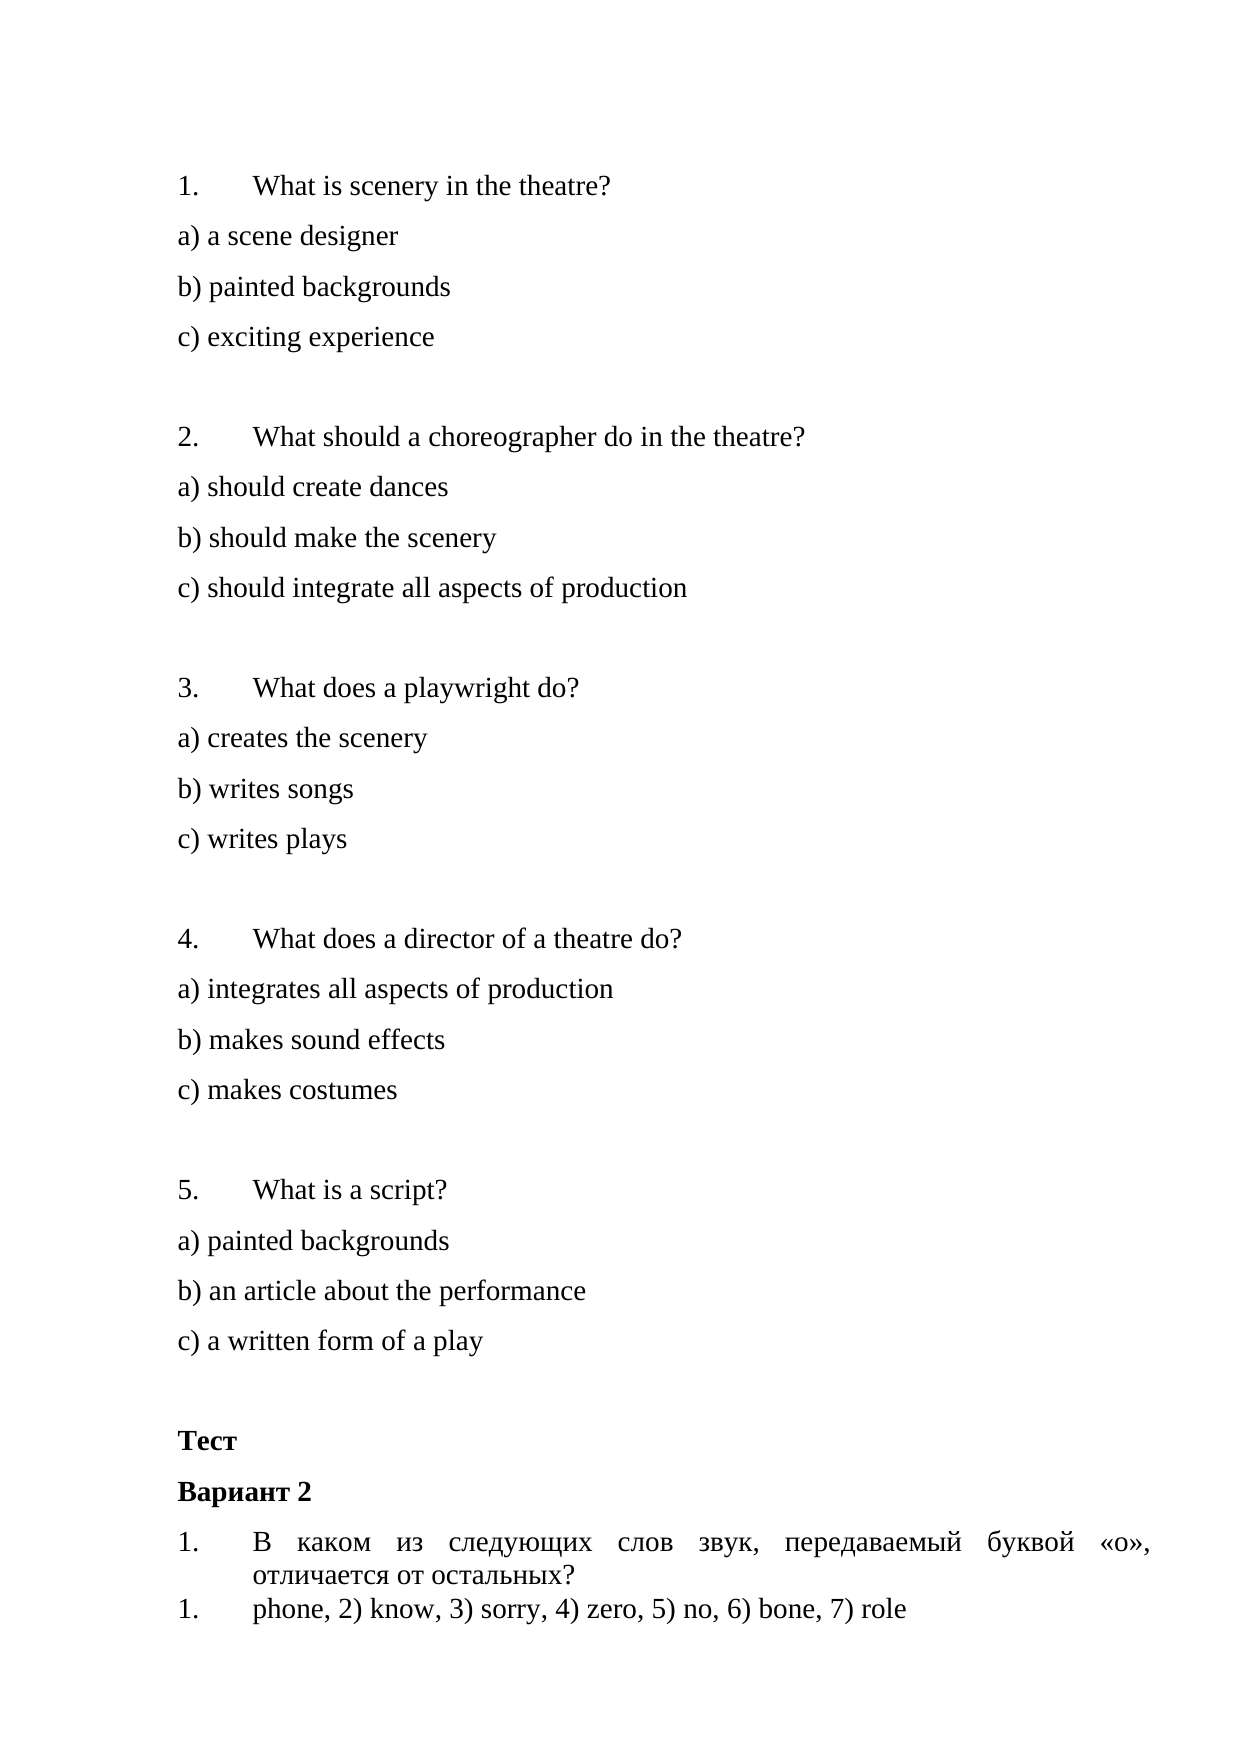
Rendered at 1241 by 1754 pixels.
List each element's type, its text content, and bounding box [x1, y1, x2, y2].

list phone, 2) know, 3) sorry, 4) zero, 5) no, 6) bone, 7) role [177, 1591, 1152, 1624]
text c) makes costumes [177, 1072, 1152, 1106]
list What does a director of a theatre do? [177, 921, 1152, 955]
text Тест [177, 1423, 1152, 1457]
text b) writes songs [177, 771, 1152, 804]
text b) painted backgrounds [177, 269, 1152, 302]
list В каком из следующих слов звук, передаваемый буквой «о», отличается от остальных? [177, 1524, 1152, 1591]
text c) writes plays [177, 821, 1152, 854]
list What does a playwright do? [177, 670, 1152, 704]
list What is scenery in the theatre? [177, 168, 1152, 202]
text c) should integrate all aspects of production [177, 570, 1152, 603]
text c) a written form of a play [177, 1323, 1152, 1357]
text a) a scene designer [177, 218, 1152, 252]
text a) should create dances [177, 469, 1152, 503]
text b) makes sound effects [177, 1022, 1152, 1055]
text a) integrates all aspects of production [177, 972, 1152, 1005]
text a) painted backgrounds [177, 1223, 1152, 1256]
text b) should make the scenery [177, 520, 1152, 553]
list What is a script? [177, 1172, 1152, 1206]
text Вариант 2 [177, 1474, 1152, 1507]
text a) creates the scenery [177, 721, 1152, 754]
text b) an article about the performance [177, 1273, 1152, 1306]
text c) exciting experience [177, 319, 1152, 352]
list What should a choreographer do in the theatre? [177, 419, 1152, 453]
